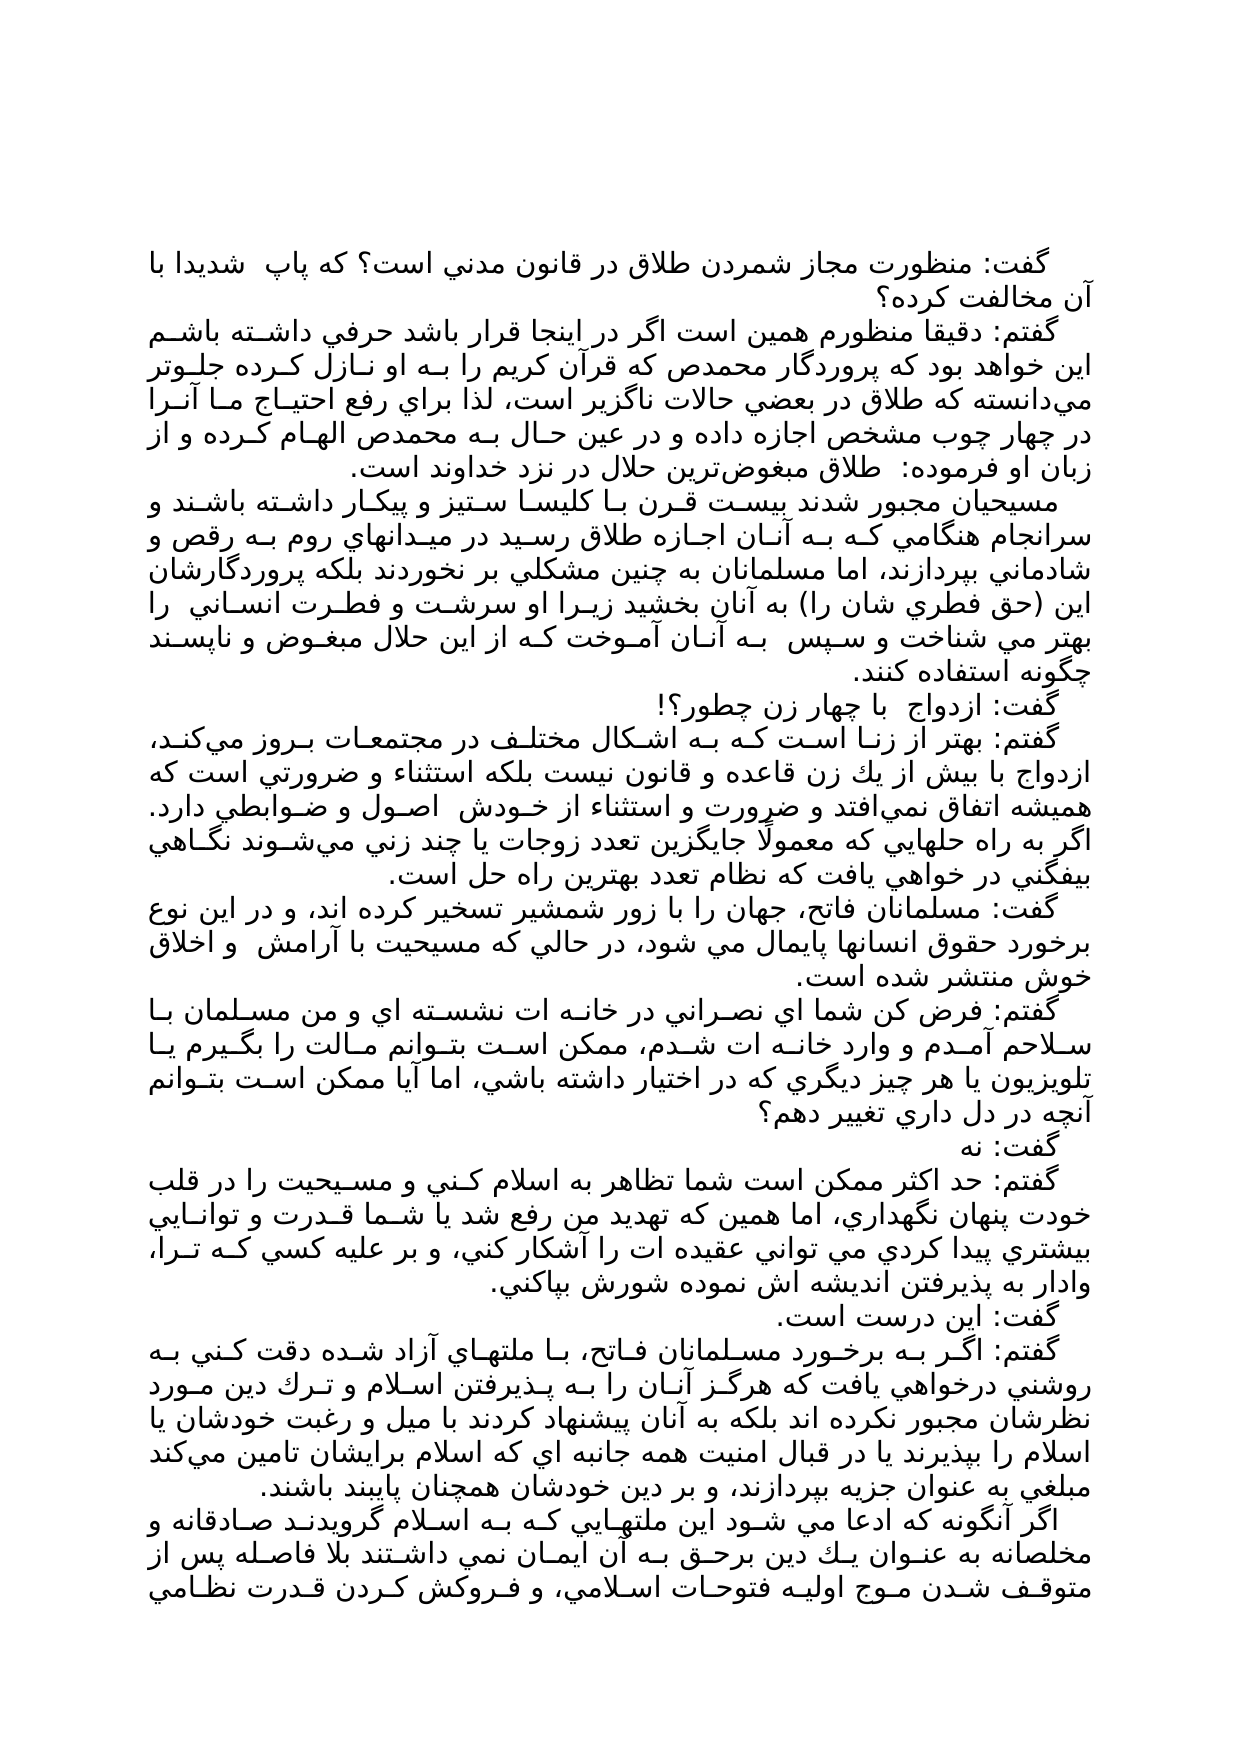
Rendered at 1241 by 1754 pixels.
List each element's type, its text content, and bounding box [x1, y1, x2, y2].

text گفت: ازدواج با چهار زن چطور؟! [148, 688, 1092, 722]
text گفتم: فرض كن شما اي نصراني در خانه ات نشسته اي و من مسلمان با سلاحم آمدم و وارد خانه ات شدم، ممكن است بتوانم مالت را بگيرم يا تلويزيون يا هر چيز ديگري كه در اختيار داشته باشي، اما آيا ممكن است بتوانم آنچه در دل داري تغيير دهم؟ [148, 993, 1092, 1129]
text گفتم: اگر به برخورد مسلمانان فاتح، با ملتهاي آزاد شده دقت كني به روشني درخواهي يافت كه هرگز آنان را به پذيرفتن اسلام و ترك دين مورد نظرشان مجبور نكرده اند بلكه به آنان پيشنهاد كردند با ميل و رغبت خودشان يا اسلام را بپذيرند يا در قبال امنيت همه جانبه اي كه اسلام برايشان تامين مي‌كند مبلغي به عنوان جزيه بپردازند، و بر دين خودشان همچنان پايبند باشند. [148, 1333, 1092, 1503]
text مسيحيان مجبور شدند بيست قرن با كليسا ستيز و پيكار داشته باشند و سرانجام هنگامي كه به آنان اجازه طلاق رسيد در ميدانهاي روم به رقص و شادماني بپردازند، اما مسلمانان به چنين مشكلي بر نخوردند بلكه پروردگارشان اين (حق فطري شان را) به آنان بخشيد زيرا او سرشت و فطرت انساني را بهتر مي شناخت و سپس به آنان آموخت كه از اين حلال مبغوض و ناپسند چگونه استفاده كنند. [148, 484, 1092, 688]
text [148, 1503, 1092, 1605]
text گفت: مسلمانان فاتح، جهان را با زور شمشير تسخير كرده اند، و در اين نوع برخورد حقوق انسانها پايمال مي شود، در حالي كه مسیحيت با آرامش و اخلاق خوش منتشر شده است. [148, 892, 1092, 993]
text گفتم: دقيقا منظورم همين است اگر در اينجا قرار باشد حرفي داشته باشم اين خواهد بود كه پروردگار محمدص كه قرآن كريم را به او نازل كرده جلوتر مي‌دانسته كه طلاق در بعضي حالات ناگزير است، لذا براي رفع احتياج ما آنرا در چهار چوب مشخص اجازه داده و در عين حال به محمدص الهام كرده و از زبان او فرموده: طلاق مبغوض‌ترين حلال در نزد خداوند است. [148, 314, 1092, 484]
text گفت: اين درست است. [148, 1299, 1092, 1333]
text گفت: نه [148, 1129, 1092, 1163]
text گفت: منظورت مجاز شمردن طلاق در قانون مدني است؟ كه پاپ شديدا با آن مخالفت كرده؟ [148, 246, 1092, 314]
text گفتم: حد اكثر ممكن است شما تظاهر به اسلام كني و مسیحيت را در قلب خودت پنهان نگهداري، اما همين كه تهديد من رفع شد يا شما قدرت و توانايي بيشتري پيدا كردي مي تواني عقيده ات را آشكار كني، و بر عليه كسي كه ترا، وادار به پذيرفتن انديشه اش نموده شورش بپاكني. [148, 1163, 1092, 1299]
text گفتم: بهتر از زنا است كه به اشكال مختلف در مجتمعات بروز مي‌كند، ازدواج با بيش از يك زن قاعده و قانون نيست بلكه استثناء و ضرورتي است كه هميشه اتفاق نمي‌افتد و ضرورت و استثناء از خودش اصول و ضوابطي دارد. اگر به راه حلهايي كه معمولًا جايگزين تعدد زوجات يا چند زني مي‌شوند نگاهي بيفگني در خواهي يافت كه نظام تعدد بهترين راه حل است. [148, 722, 1092, 892]
